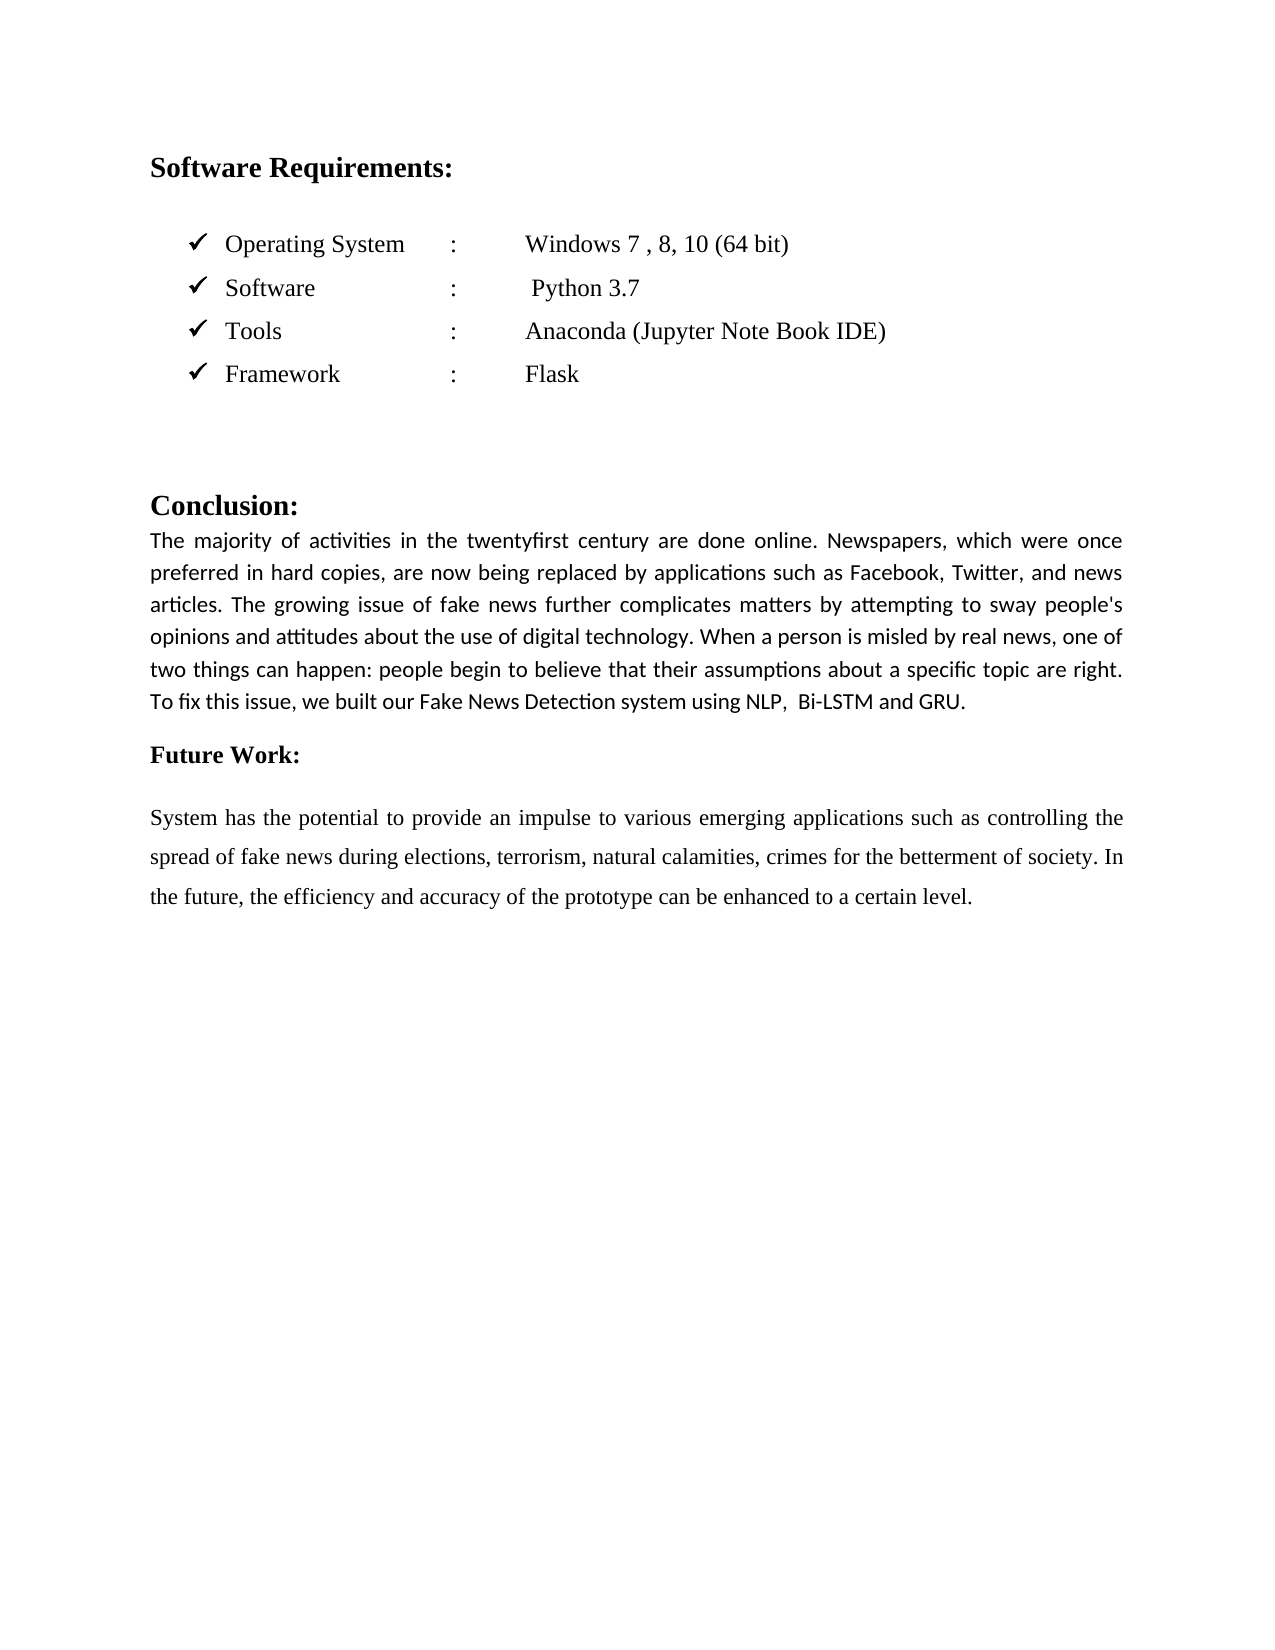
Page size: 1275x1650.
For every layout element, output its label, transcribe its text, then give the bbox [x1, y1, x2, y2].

list Framework : Flask [187, 359, 1125, 388]
text Future Work: [150, 740, 1125, 769]
text Conclusion: The majority of activities in the twentyfirst century are done online. Newspapers, which were once preferred in hard copies, are now being replaced by applications such as Facebook, Twitter, and news articles. The growing issue of fake news further complicates matters by attempting to sway people's opinions and attitudes about the use of digital technology. When a person is misled by real news, one of two things can happen: people begin to believe that their assumptions about a specific topic are right. To fix this issue, we built our Fake News Detection system using NLP, Bi-LSTM and GRU. [150, 488, 1125, 715]
text System has the potential to provide an impulse to various emerging applications such as controlling the spread of fake news during elections, terrorism, natural calamities, crimes for the betterment of society. In the future, the efficiency and accuracy of the prototype can be enhanced to a certain level. [150, 804, 1125, 909]
list Software : Python 3.7 [187, 273, 1125, 301]
list Tools : Anaconda (Jupyter Note Book IDE) [187, 316, 1125, 344]
text Software Requirements: [150, 150, 1125, 183]
list Operating System : Windows 7 , 8, 10 (64 bit) [187, 229, 1125, 258]
